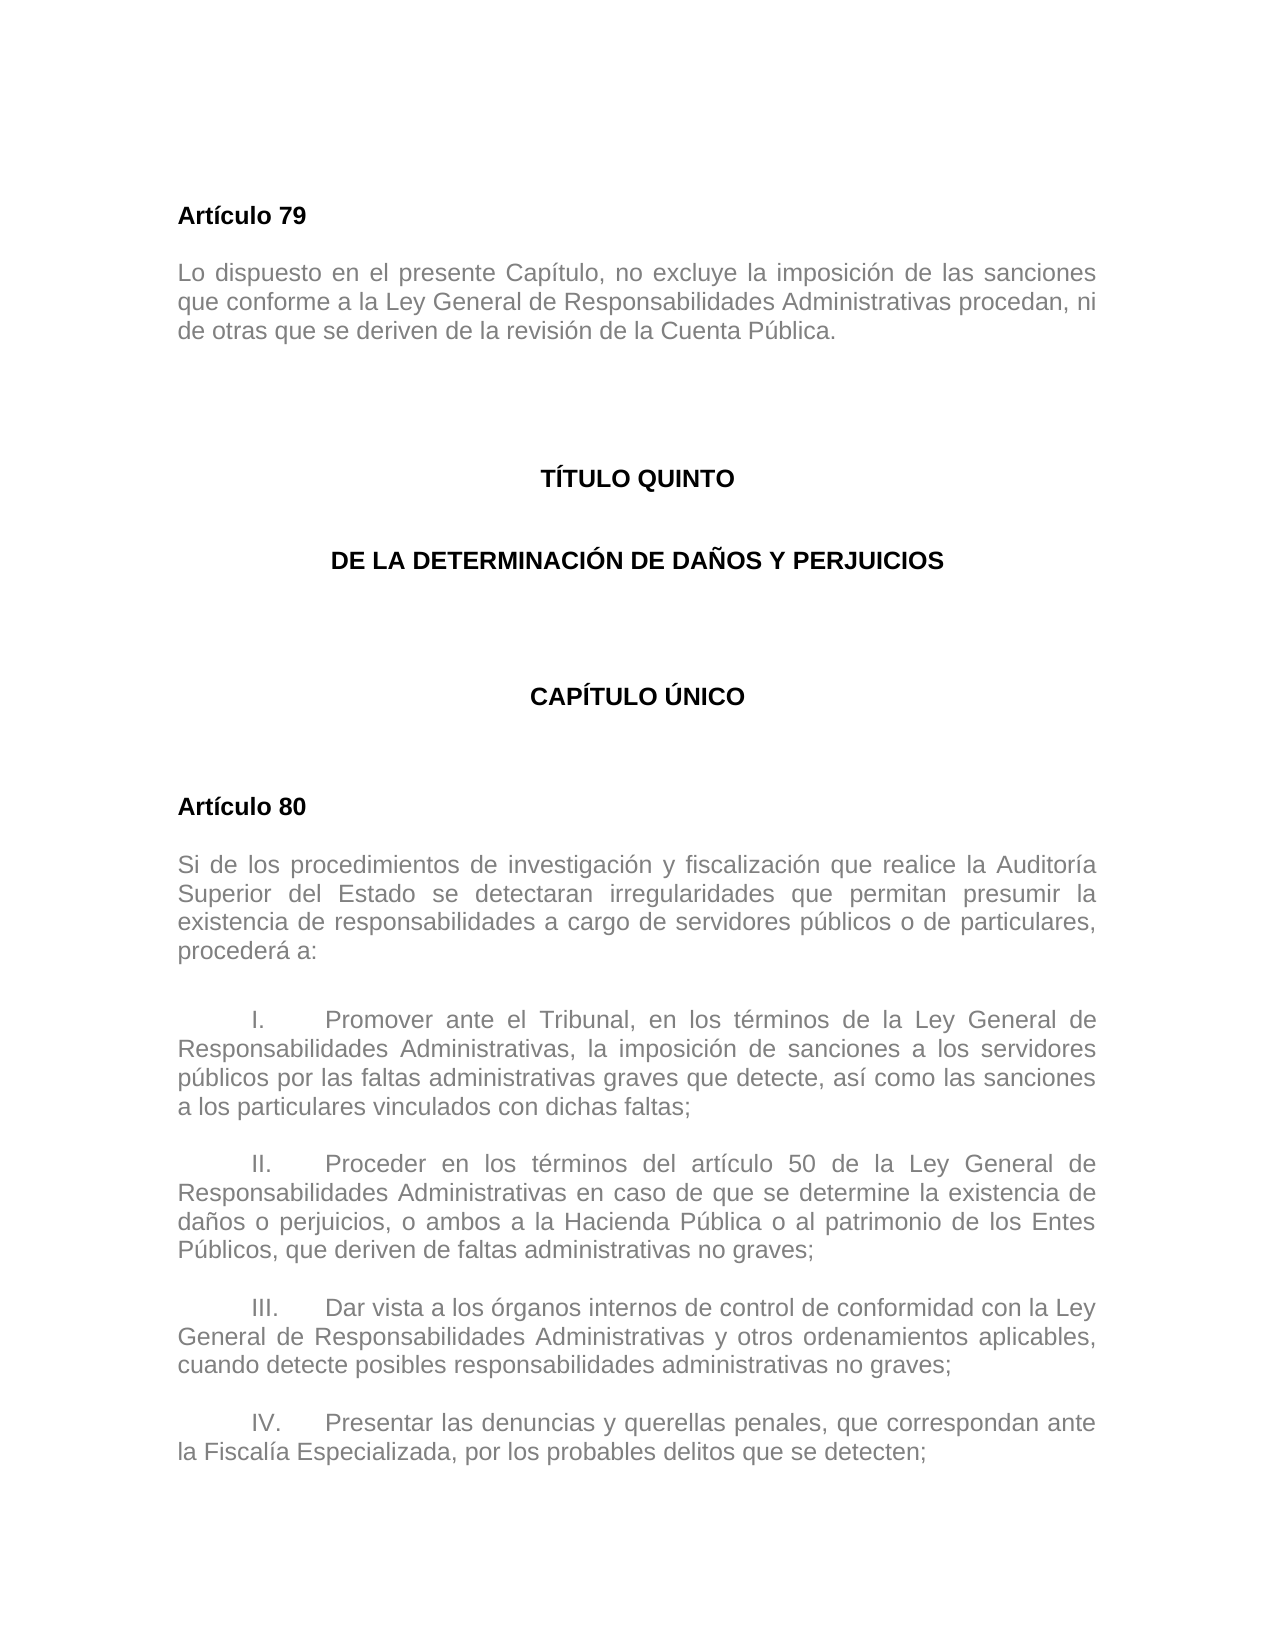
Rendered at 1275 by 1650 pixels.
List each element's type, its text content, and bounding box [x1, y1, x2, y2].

text I. Promover ante el Tribunal, en los términos de la Ley General de Responsabilidades Administrativas, la imposición de sanciones a los servidores públicos por las faltas administrativas graves que detecte, así como las sanciones a los particulares vinculados con dichas faltas; [177, 1005, 1098, 1120]
text Artículo 80 [177, 792, 1098, 821]
text Lo dispuesto en el presente Capítulo, no excluye la imposición de las sanciones que conforme a la Ley General de Responsabilidades Administrativas procedan, ni de otras que se deriven de la revisión de la Cuenta Pública. [177, 258, 1098, 344]
text IV. Presentar las denuncias y querellas penales, que correspondan ante la Fiscalía Especializada, por los probables delitos que se detecten; [177, 1408, 1098, 1465]
text CAPÍTULO ÚNICO [177, 682, 1098, 710]
text III. Dar vista a los órganos internos de control de conformidad con la Ley General de Responsabilidades Administrativas y otros ordenamientos aplicables, cuando detecte posibles responsabilidades administrativas no graves; [177, 1293, 1098, 1379]
text Artículo 79 [177, 201, 1098, 229]
text DE LA DETERMINACIÓN DE DAÑOS Y PERJUICIOS [177, 546, 1098, 574]
text II. Proceder en los términos del artículo 50 de la Ley General de Responsabilidades Administrativas en caso de que se determine la existencia de daños o perjuicios, o ambos a la Hacienda Pública o al patrimonio de los Entes Públicos, que deriven de faltas administrativas no graves; [177, 1149, 1098, 1264]
text TÍTULO QUINTO [177, 464, 1098, 492]
text Si de los procedimientos de investigación y fiscalización que realice la Auditoría Superior del Estado se detectaran irregularidades que permitan presumir la existencia de responsabilidades a cargo de servidores públicos o de particulares, procederá a: [177, 850, 1098, 965]
